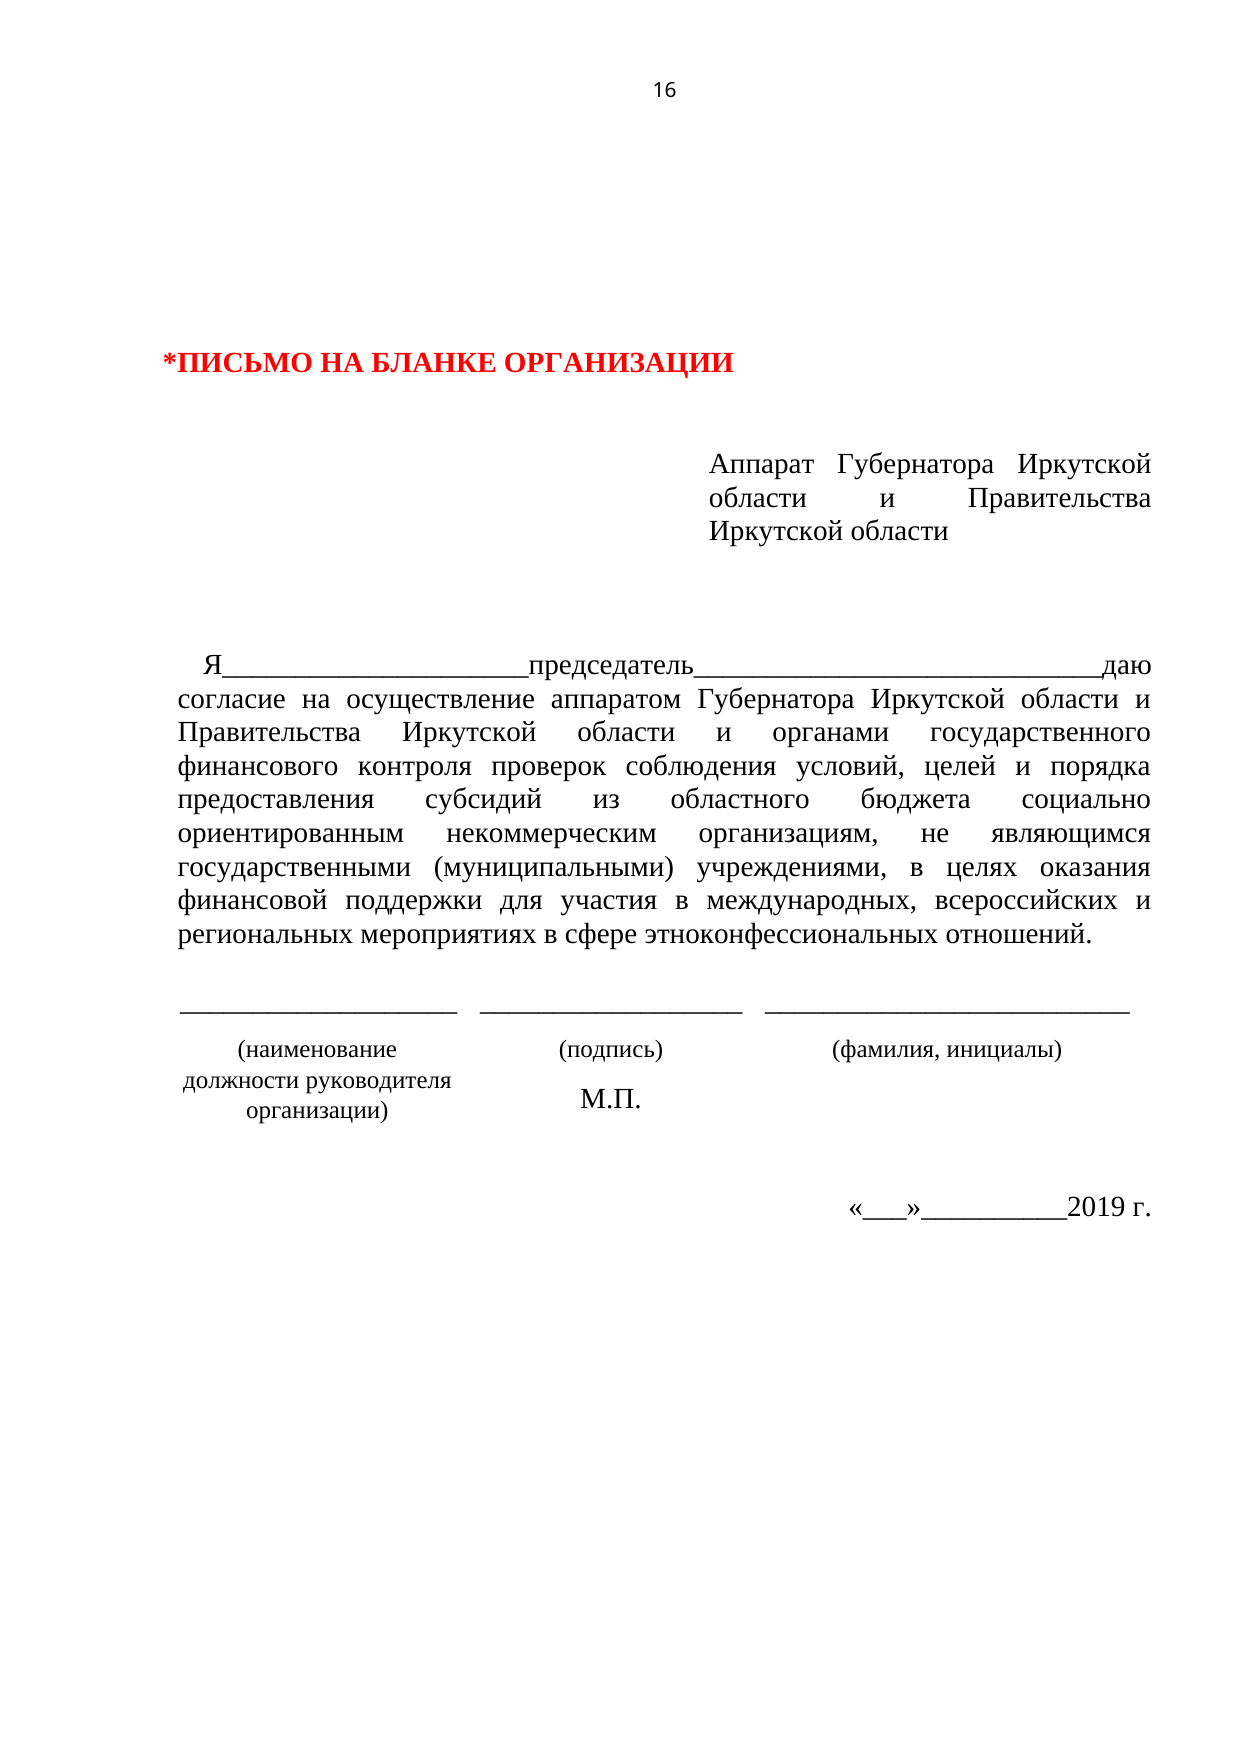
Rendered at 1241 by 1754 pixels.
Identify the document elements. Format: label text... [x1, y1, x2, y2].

table_cell (фамилия, инициалы) [753, 1035, 1140, 1189]
table_header _________________________ [753, 983, 1140, 1034]
table_header ___________________ [166, 983, 468, 1034]
text Я_____________________председатель____________________________даю согласие на осуществление аппаратом Губернатора Иркутской области и Правительства Иркутской области и органами государственного финансового контроля проверок соблюдения условий, целей и порядка предоставления субсидий из областного бюджета социально ориентированным некоммерческим организациям, не являющимся государственными (муниципальными) учреждениями, в целях оказания финансовой поддержки для участия в международных, всероссийских и региональных мероприятиях в сфере этноконфессиональных отношений. [177, 647, 1152, 949]
table_header __________________ [468, 983, 753, 1034]
table_cell (наименование должности руководителя организации) [166, 1035, 468, 1189]
text *ПИСЬМО НА БЛАНКЕ ОРГАНИЗАЦИИ [162, 346, 1152, 379]
table_cell (подпись) М.П. [468, 1035, 753, 1189]
text «___»__________2019 г. [162, 1189, 1152, 1223]
text Аппарат Губернатора Иркутской области и Правительства Иркутской области [709, 446, 1152, 547]
